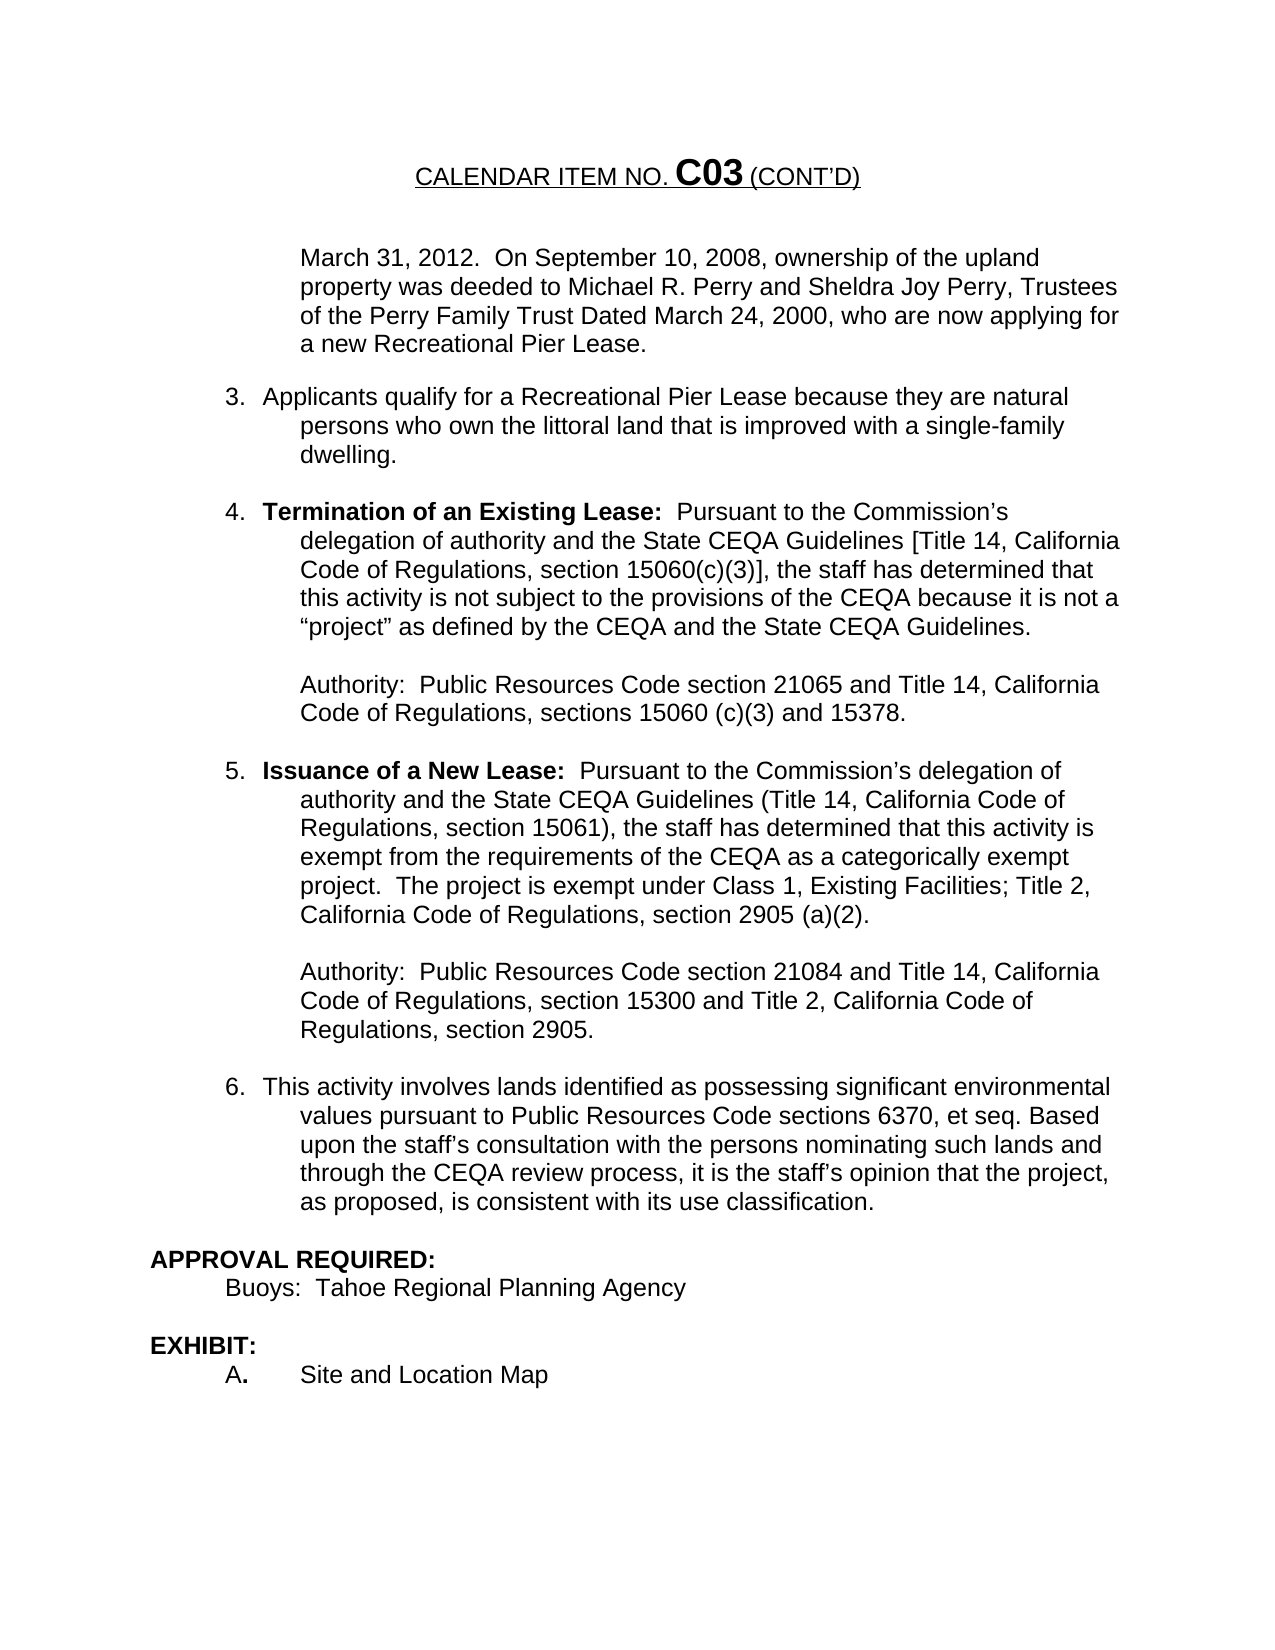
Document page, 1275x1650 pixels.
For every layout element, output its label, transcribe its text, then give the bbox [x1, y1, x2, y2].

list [225, 243, 1125, 358]
list This activity involves lands identified as possessing significant environmental values pursuant to Public Resources Code sections 6370, et seq. Based upon the staff’s consultation with the persons nominating such lands and through the CEQA review process, it is the staff’s opinion that the project, as proposed, is consistent with its use classification. [225, 1072, 1125, 1216]
text EXHIBIT: [150, 1331, 1125, 1360]
text A. Site and Location Map [225, 1360, 1125, 1388]
text Authority: Public Resources Code section 21065 and Title 14, Code of Regulations, sections 15060 (c)(3) and 15378. [300, 670, 1125, 727]
text Authority: Public Resources Code section 21084 and Title 14, California Code of Regulations, section 15300 and Title 2, California Code of Regulations, section 2905. [300, 957, 1125, 1043]
list Issuance of a New Lease: Pursuant to the Commission’s delegation of authority and the State CEQA Guidelines (Title 14, California Code of Regulations, section 15061), the staff has determined that this activity is exempt from the requirements of the CEQA as a categorically exempt project. The project is exempt under Class 1, Existing Facilities; Title 2, California Code of Regulations, section 2905 (a)(2). [225, 756, 1125, 928]
list Applicants qualify for a Recreational Pier Lease because they are natural persons who own the littoral land that is improved with a single-family dwelling. [225, 382, 1125, 468]
text Buoys: Tahoe Regional Planning Agency [225, 1273, 1125, 1302]
list Termination of an Existing Lease: Pursuant to the Commission’s delegation of authority and the State CEQA Guidelines [Title 14, California Code of Regulations, section 15060(c)(3)], the staff has determined that this activity is not subject to the provisions of the CEQA because it is not a “project” as defined by the CEQA and the State CEQA Guidelines. [225, 497, 1125, 641]
text APPROVAL REQUIRED: [150, 1245, 1125, 1273]
